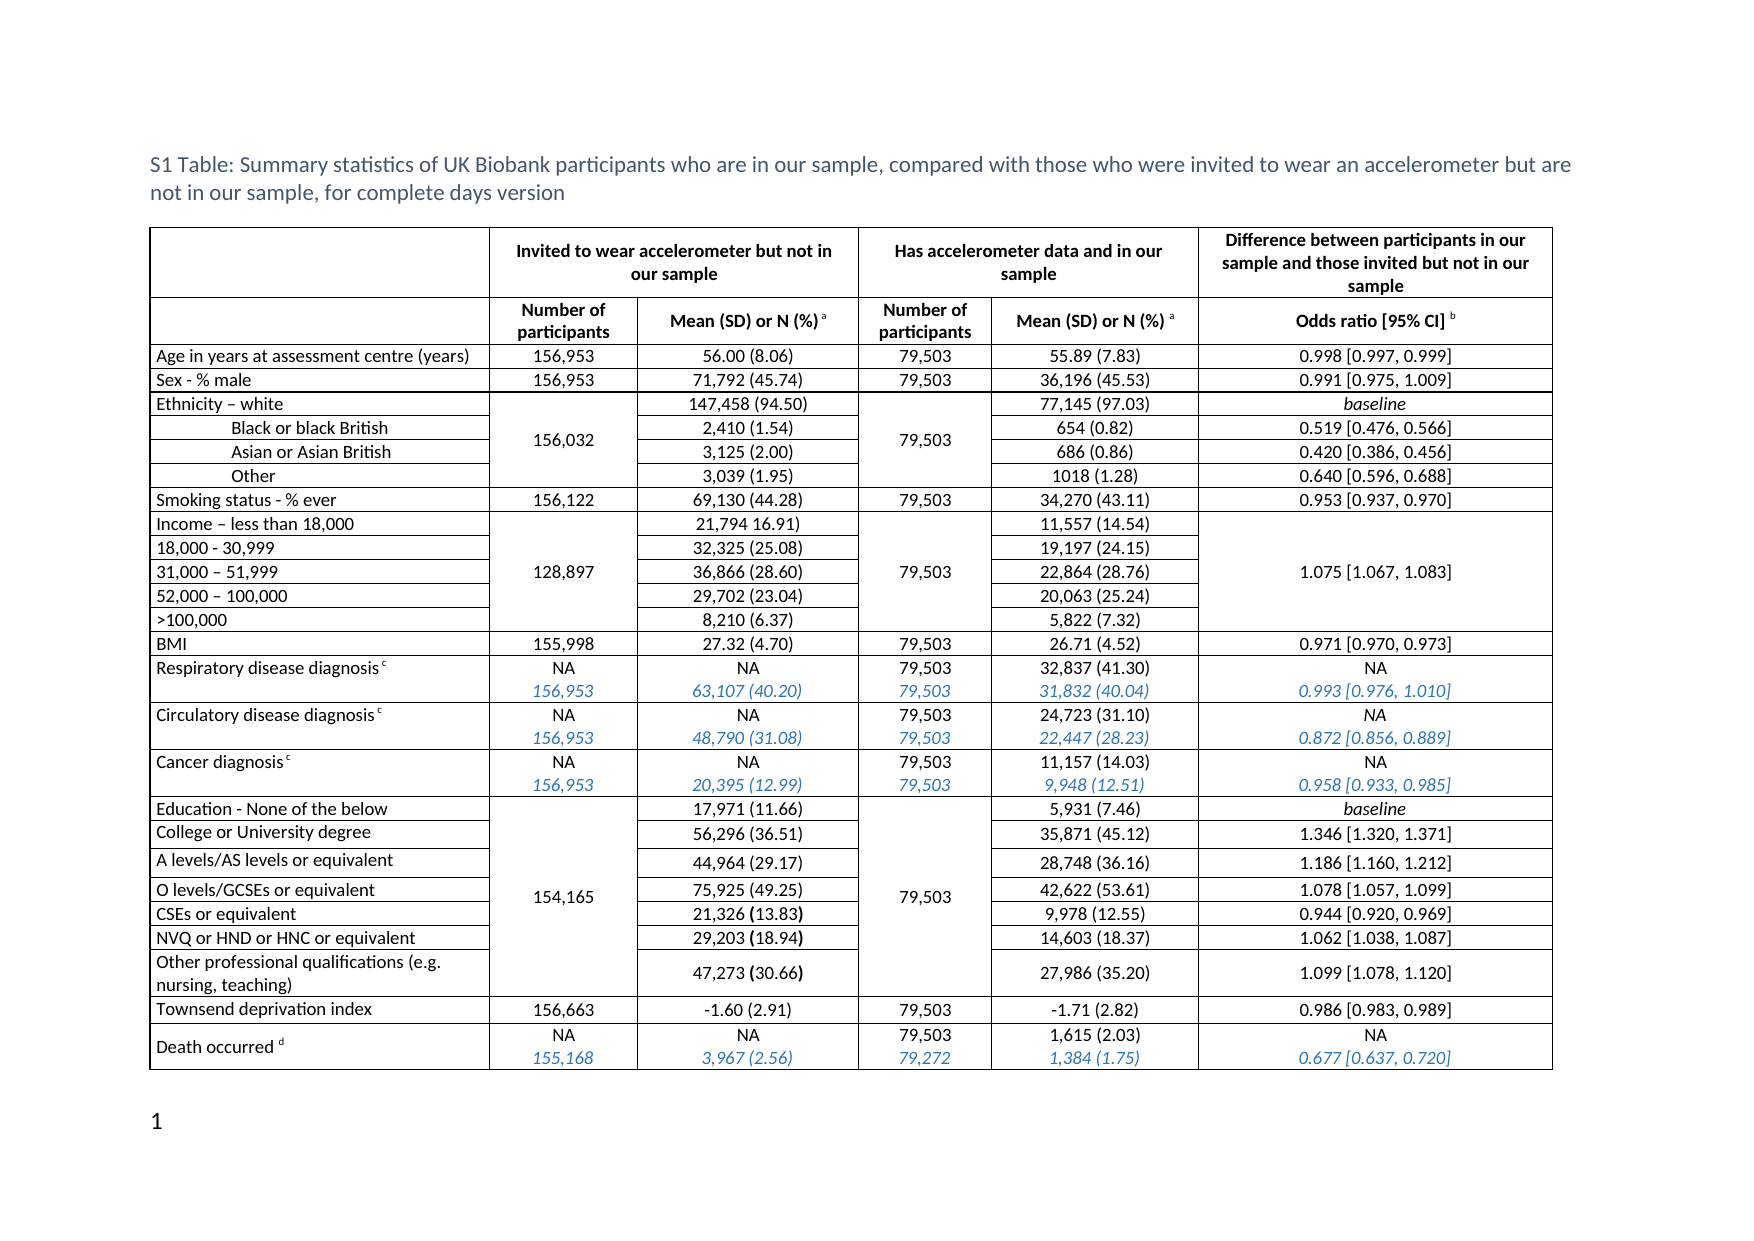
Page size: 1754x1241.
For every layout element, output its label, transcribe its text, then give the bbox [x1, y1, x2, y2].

table_cell 0.991 [0.975, 1.009] [1199, 369, 1552, 391]
table_cell 1.346 [1.320, 1.371] [1199, 821, 1552, 847]
table_cell 79,503 [859, 997, 991, 1022]
table_cell 3,125 (2.00) [638, 440, 858, 463]
table_cell 31,000 – 51,999 [151, 560, 489, 583]
table_cell 79,503 [859, 632, 991, 655]
table_cell Other [151, 464, 489, 487]
table_cell 26.71 (4.52) [992, 632, 1198, 655]
table_cell O levels/GCSEs or equivalent [151, 878, 489, 901]
table_cell College or University degree [151, 821, 489, 847]
table_cell 0.953 [0.937, 0.970] [1199, 488, 1552, 511]
table_cell 79,503 [859, 488, 991, 511]
table_cell 1.099 [1.078, 1.120] [1199, 950, 1552, 996]
table_cell 154,165 [490, 797, 637, 996]
table_cell 79,503 79,503 [859, 656, 991, 702]
table_cell 79,503 79,272 [859, 1024, 991, 1069]
text S1 Table: Summary statistics of UK Biobank participants who are in our sample, compared with those who were invited to wear an accelerometer but are not in our sample, for complete days version [150, 150, 1604, 206]
table_cell Mean (SD) or N (%) a [992, 298, 1198, 343]
table_cell Number of participants [490, 298, 637, 343]
table_cell 2,410 (1.54) [638, 416, 858, 439]
table_cell 79,503 [859, 393, 991, 487]
table_cell -1.60 (2.91) [638, 997, 858, 1022]
table_cell 128,897 [490, 512, 637, 631]
table_cell 654 (0.82) [992, 416, 1198, 439]
table_cell 34,270 (43.11) [992, 488, 1198, 511]
table_cell 24,723 (31.10) 22,447 (28.23) [992, 703, 1198, 749]
table_cell 69,130 (44.28) [638, 488, 858, 511]
table_cell Mean (SD) or N (%) a [638, 298, 858, 343]
table_cell 11,557 (14.54) [992, 512, 1198, 535]
table_cell Age in years at assessment centre (years) [151, 345, 489, 367]
table_cell Smoking status - % ever [151, 488, 489, 511]
table_cell 27.32 (4.70) [638, 632, 858, 655]
table_cell >100,000 [151, 608, 489, 631]
table_cell 77,145 (97.03) [992, 393, 1198, 415]
table_cell 14,603 (18.37) [992, 926, 1198, 949]
table_cell Income – less than 18,000 [151, 512, 489, 535]
table_cell 21,326 (13.83) [638, 902, 858, 925]
table_cell 156,953 [490, 369, 637, 391]
table_cell NA 0.872 [0.856, 0.889] [1199, 703, 1552, 749]
table_cell 79,503 79,503 [859, 750, 991, 796]
table_cell NA 48,790 (31.08) [638, 703, 858, 749]
table_cell Odds ratio [95% CI] b [1199, 298, 1552, 343]
table_cell Townsend deprivation index [151, 997, 489, 1022]
table_header Has accelerometer data and in our sample [859, 228, 1198, 297]
table_cell 47,273 (30.66) [638, 950, 858, 996]
table_cell 22,864 (28.76) [992, 560, 1198, 583]
table_cell NA 0.677 [0.637, 0.720] [1199, 1024, 1552, 1069]
table_cell 35,871 (45.12) [992, 821, 1198, 847]
table_cell baseline [1199, 393, 1552, 415]
table_cell 79,503 [859, 797, 991, 996]
table_cell 44,964 (29.17) [638, 849, 858, 877]
table_cell NA 0.958 [0.933, 0.985] [1199, 750, 1552, 796]
table_cell -1.71 (2.82) [992, 997, 1198, 1022]
table_cell Respiratory disease diagnosis c [151, 656, 489, 702]
table_cell 3,039 (1.95) [638, 464, 858, 487]
table_cell 686 (0.86) [992, 440, 1198, 463]
table_cell 9,978 (12.55) [992, 902, 1198, 925]
table_cell 5,822 (7.32) [992, 608, 1198, 631]
table_cell 21,794 16.91) [638, 512, 858, 535]
table_cell 1.186 [1.160, 1.212] [1199, 849, 1552, 877]
table_cell NVQ or HND or HNC or equivalent [151, 926, 489, 949]
table_cell A levels/AS levels or equivalent [151, 849, 489, 877]
table_cell 0.640 [0.596, 0.688] [1199, 464, 1552, 487]
table_cell 71,792 (45.74) [638, 369, 858, 391]
table_cell 42,622 (53.61) [992, 878, 1198, 901]
table_cell NA 0.993 [0.976, 1.010] [1199, 656, 1552, 702]
table_cell 79,503 [859, 345, 991, 367]
table_cell 1.075 [1.067, 1.083] [1199, 512, 1552, 631]
table_cell 156,032 [490, 393, 637, 487]
table_cell 56,296 (36.51) [638, 821, 858, 847]
table_cell NA 20,395 (12.99) [638, 750, 858, 796]
table_cell 36,196 (45.53) [992, 369, 1198, 391]
table_cell Education - None of the below [151, 797, 489, 819]
table_cell 5,931 (7.46) [992, 797, 1198, 819]
table_cell 32,837 (41.30) 31,832 (40.04) [992, 656, 1198, 702]
table_cell 1018 (1.28) [992, 464, 1198, 487]
table_cell Asian or Asian British [151, 440, 489, 463]
table_cell 0.420 [0.386, 0.456] [1199, 440, 1552, 463]
table_cell 147,458 (94.50) [638, 393, 858, 415]
table_header Invited to wear accelerometer but not in our sample [490, 228, 858, 297]
table_cell 29,702 (23.04) [638, 584, 858, 607]
table_cell 0.986 [0.983, 0.989] [1199, 997, 1552, 1022]
table_cell NA 3,967 (2.56) [638, 1024, 858, 1069]
table_cell 8,210 (6.37) [638, 608, 858, 631]
table_cell 0.998 [0.997, 0.999] [1199, 345, 1552, 367]
table_cell 27,986 (35.20) [992, 950, 1198, 996]
table_cell NA 156,953 [490, 750, 637, 796]
table_cell 0.944 [0.920, 0.969] [1199, 902, 1552, 925]
table_cell 29,203 (18.94) [638, 926, 858, 949]
table_cell 1.062 [1.038, 1.087] [1199, 926, 1552, 949]
table_cell NA 63,107 (40.20) [638, 656, 858, 702]
table_cell [151, 298, 489, 343]
table_cell 18,000 - 30,999 [151, 536, 489, 559]
table_cell 156,122 [490, 488, 637, 511]
table_cell 56.00 (8.06) [638, 345, 858, 367]
table_cell NA 156,953 [490, 656, 637, 702]
table_cell Death occurred d [151, 1024, 489, 1069]
table_cell BMI [151, 632, 489, 655]
table_cell 36,866 (28.60) [638, 560, 858, 583]
table_cell 17,971 (11.66) [638, 797, 858, 819]
table_header Difference between participants in our sample and those invited but not in our sample [1199, 228, 1552, 297]
table_cell 156,953 [490, 345, 637, 367]
table_cell 11,157 (14.03) 9,948 (12.51) [992, 750, 1198, 796]
table_cell 1,615 (2.03) 1,384 (1.75) [992, 1024, 1198, 1069]
table_cell 52,000 – 100,000 [151, 584, 489, 607]
table_cell baseline [1199, 797, 1552, 819]
table_cell 32,325 (25.08) [638, 536, 858, 559]
table_cell Number of participants [859, 298, 991, 343]
table_cell Other professional qualifications (e.g. nursing, teaching) [151, 950, 489, 996]
table_cell 79,503 79,503 [859, 703, 991, 749]
table_cell 1.078 [1.057, 1.099] [1199, 878, 1552, 901]
table_cell 156,663 [490, 997, 637, 1022]
table_cell 79,503 [859, 369, 991, 391]
table_cell NA 156,953 [490, 703, 637, 749]
table_cell Cancer diagnosis c [151, 750, 489, 796]
table_cell 155,998 [490, 632, 637, 655]
table_cell 75,925 (49.25) [638, 878, 858, 901]
table_cell 0.971 [0.970, 0.973] [1199, 632, 1552, 655]
table_cell Circulatory disease diagnosis c [151, 703, 489, 749]
table_cell 19,197 (24.15) [992, 536, 1198, 559]
table_cell CSEs or equivalent [151, 902, 489, 925]
table_cell Sex - % male [151, 369, 489, 391]
table_header [151, 228, 489, 297]
table_cell 28,748 (36.16) [992, 849, 1198, 877]
table_cell 55.89 (7.83) [992, 345, 1198, 367]
table_cell 79,503 [859, 512, 991, 631]
table_cell NA 155,168 [490, 1024, 637, 1069]
table_cell Ethnicity – white [151, 393, 489, 415]
table_cell 20,063 (25.24) [992, 584, 1198, 607]
table_cell Black or black British [151, 416, 489, 439]
table_cell 0.519 [0.476, 0.566] [1199, 416, 1552, 439]
